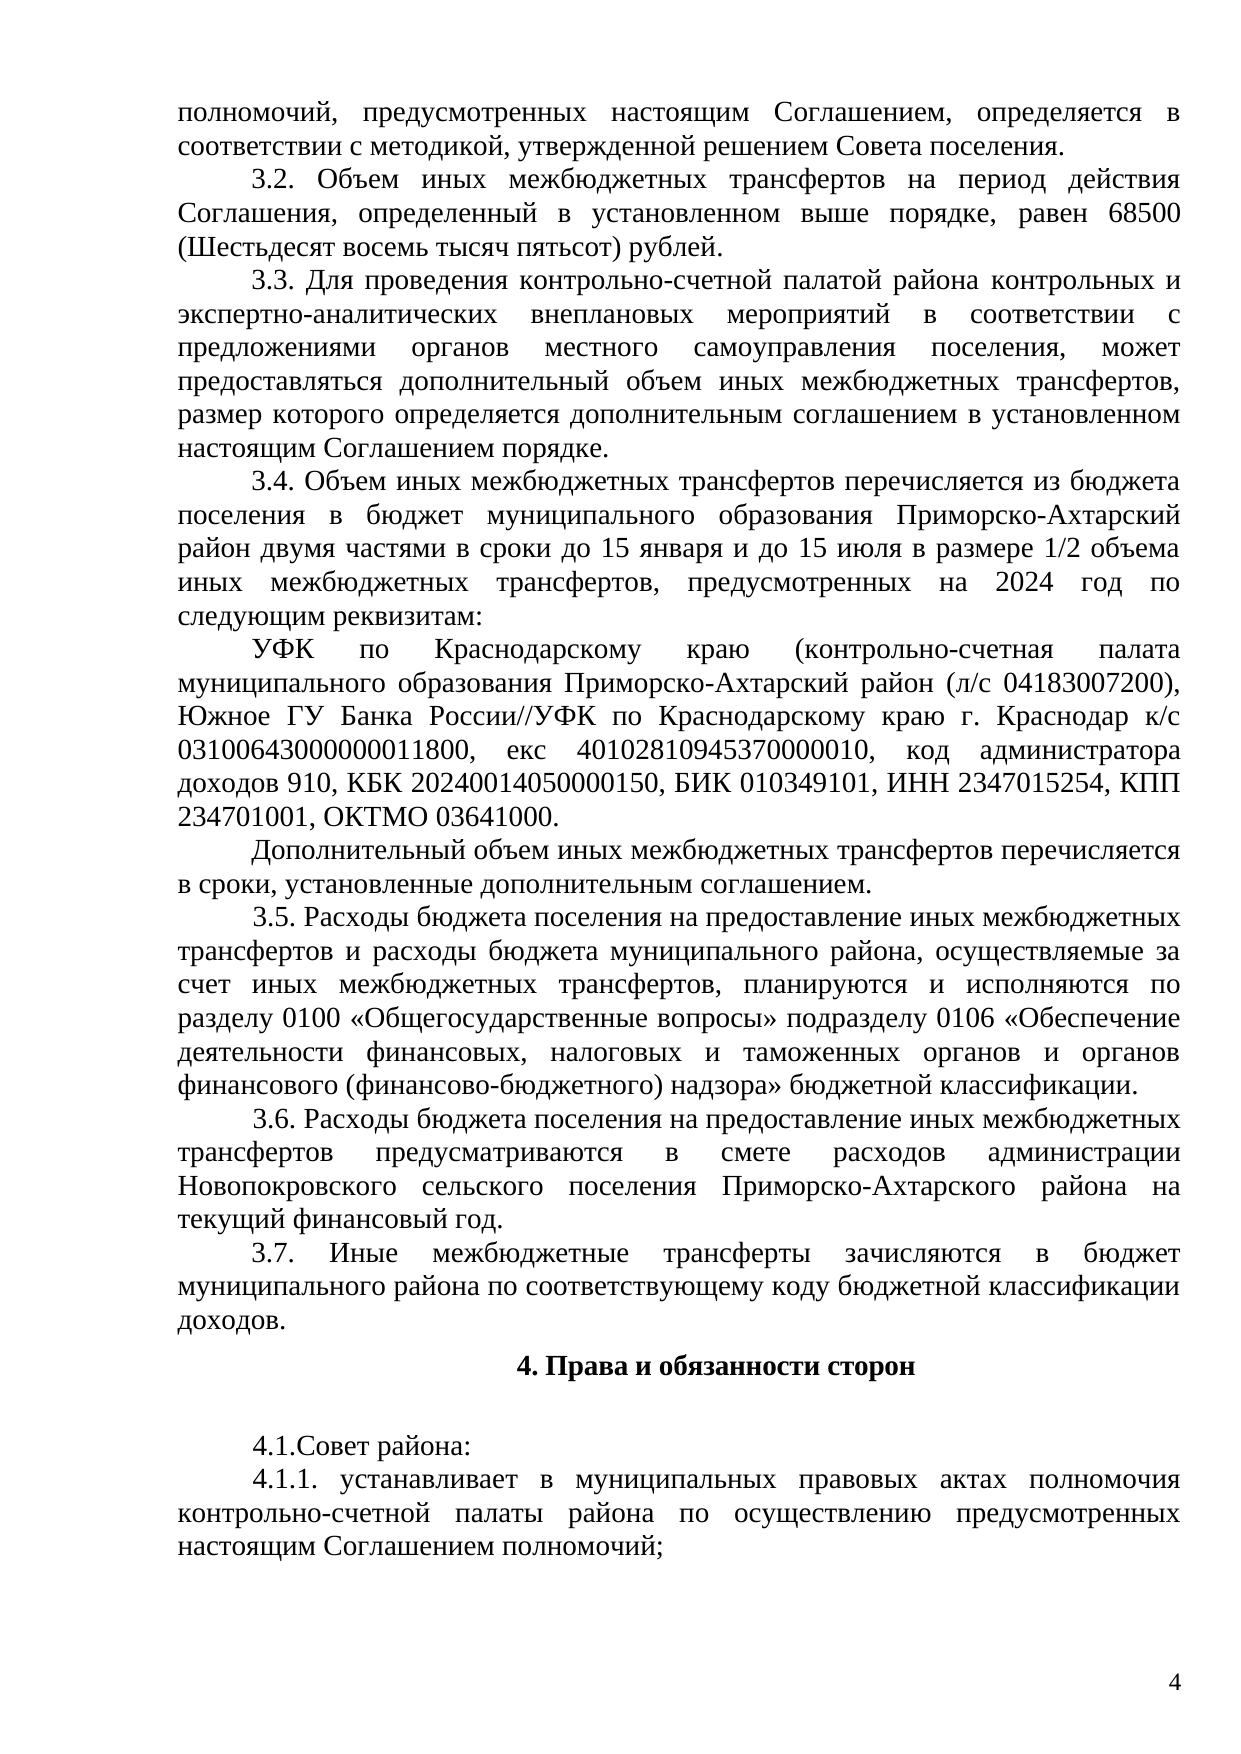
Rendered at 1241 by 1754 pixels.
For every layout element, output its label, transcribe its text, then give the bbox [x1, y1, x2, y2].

text 3.7. Иные межбюджетные трансферты зачисляются в бюджет муниципального района по соответствующему коду бюджетной классификации доходов. [177, 1235, 1181, 1336]
text Дополнительный объем иных межбюджетных трансфертов перечисляется в сроки, установленные дополнительным соглашением. [177, 832, 1181, 899]
text 3.3. Для проведения контрольно-счетной палатой района контрольных и экспертно-аналитических внеплановых мероприятий в соответствии с предложениями органов местного самоуправления поселения, может предоставляться дополнительный объем иных межбюджетных трансфертов, размер которого определяется дополнительным соглашением в установленном настоящим Соглашением порядке. [177, 262, 1181, 463]
text 3.4. Объем иных межбюджетных трансфертов перечисляется из бюджета поселения в бюджет муниципального образования Приморско-Ахтарский район двумя частями в сроки до 15 января и до 15 июля в размере 1/2 объема иных межбюджетных трансфертов, предусмотренных на 2024 год по следующим реквизитам: [177, 463, 1181, 631]
text 3.5. Расходы бюджета поселения на предоставление иных межбюджетных трансфертов и расходы бюджета муниципального района, осуществляемые за счет иных межбюджетных трансфертов, планируются и исполняются по разделу 0100 «Общегосударственные вопросы» подразделу 0106 «Обеспечение деятельности финансовых, налоговых и таможенных органов и органов финансового (финансово-бюджетного) надзора» бюджетной классификации. [177, 899, 1181, 1101]
text 4. Права и обязанности сторон [251, 1348, 1181, 1382]
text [177, 94, 1181, 162]
text УФК по Краснодарскому краю (контрольно-счетная палата муниципального образования Приморско-Ахтарский район (л/с 04183007200), Южное ГУ Банка России//УФК по Краснодарскому краю г. Краснодар к/с 03100643000000011800, екс 40102810945370000010, код администратора доходов 910, КБК 20240014050000150, БИК 010349101, ИНН 2347015254, КПП 234701001, ОКТМО 03641000. [177, 631, 1181, 832]
text 3.6. Расходы бюджета поселения на предоставление иных межбюджетных трансфертов предусматриваются в смете расходов администрации Новопокровского сельского поселения Приморско-Ахтарского района на текущий финансовый год. [177, 1101, 1181, 1235]
text 4.1.1. устанавливает в муниципальных правовых актах полномочия контрольно-счетной палаты района по осуществлению предусмотренных настоящим Соглашением полномочий; [177, 1461, 1181, 1562]
text 4.1.Совет района: [177, 1428, 1181, 1461]
text 3.2. Объем иных межбюджетных трансфертов на период действия Соглашения, определенный в установленном выше порядке, равен 68500 (Шестьдесят восемь тысяч пятьсот) рублей. [177, 162, 1181, 262]
